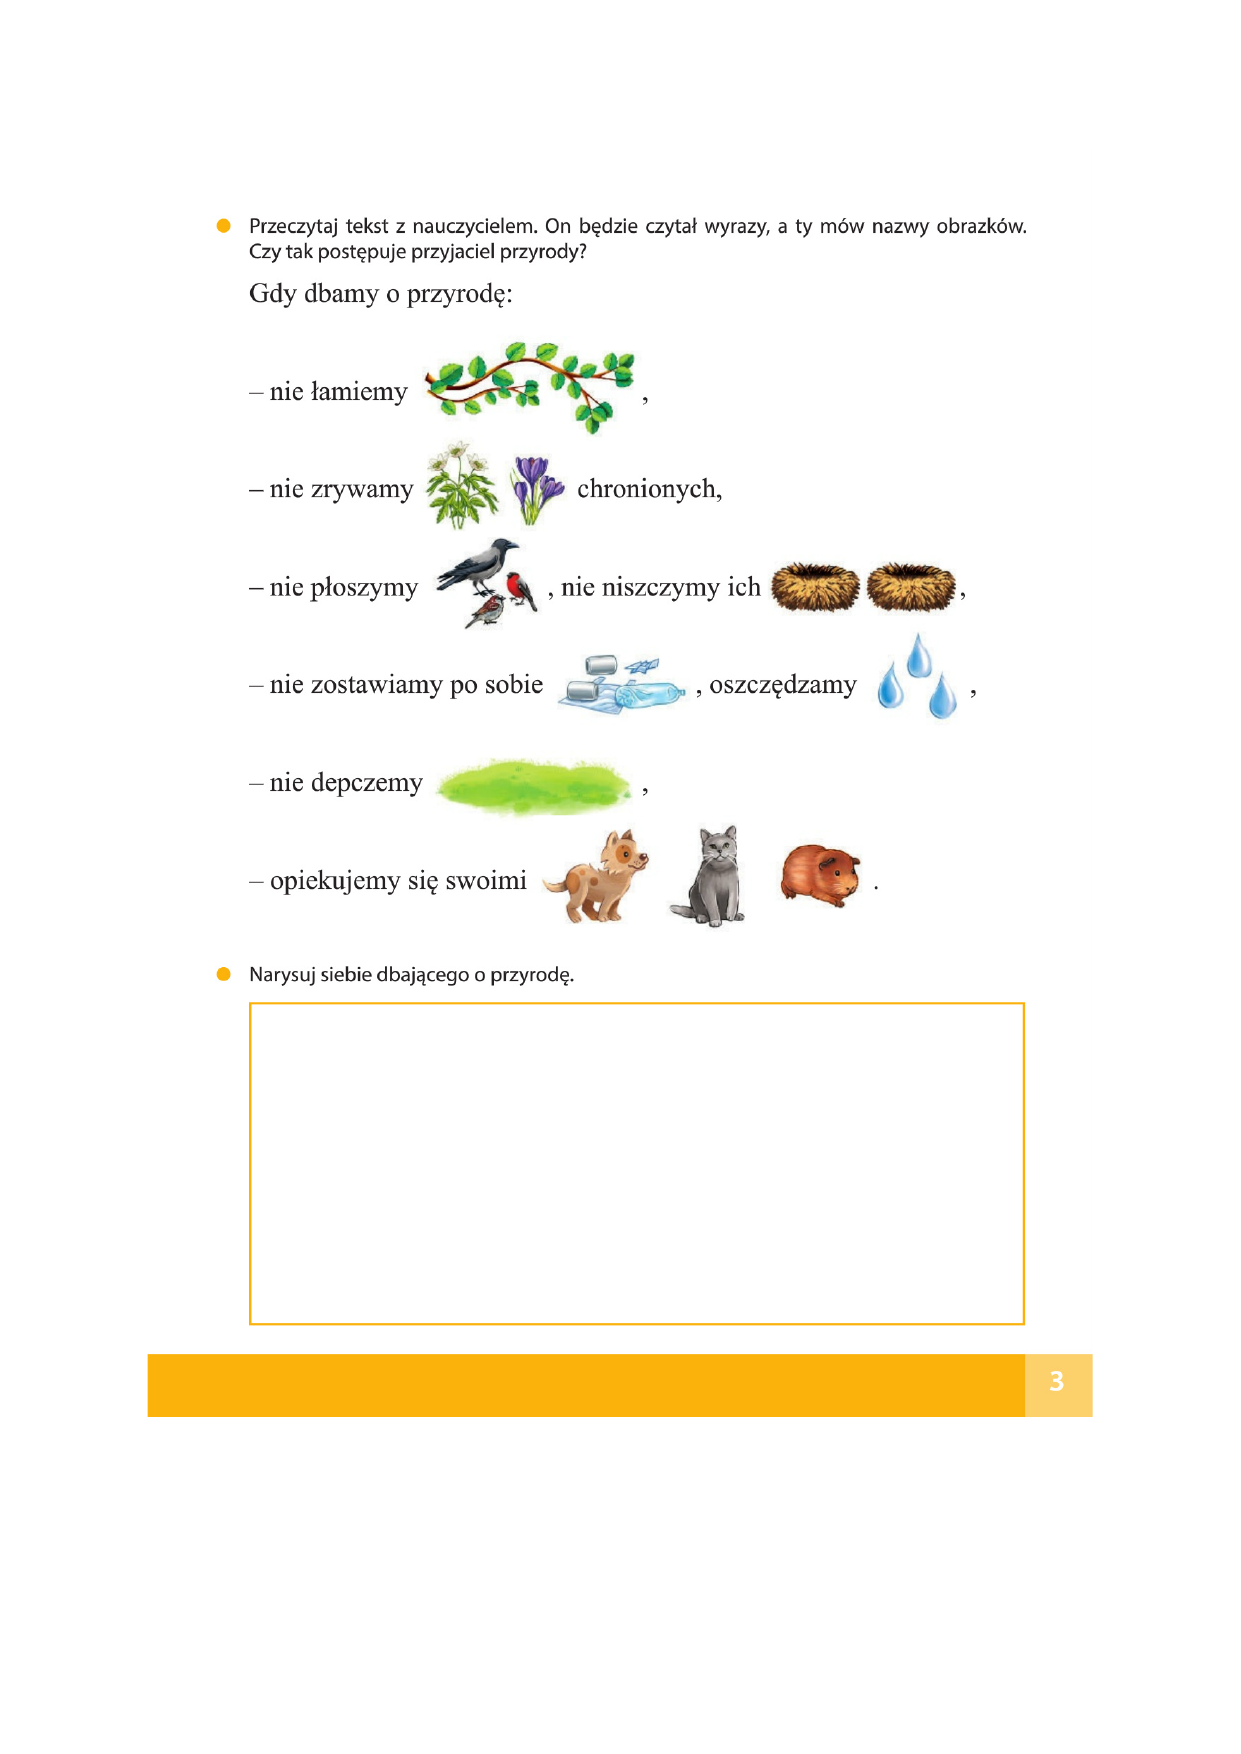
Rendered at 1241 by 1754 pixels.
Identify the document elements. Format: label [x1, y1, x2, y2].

picture [147, 147, 1093, 1417]
